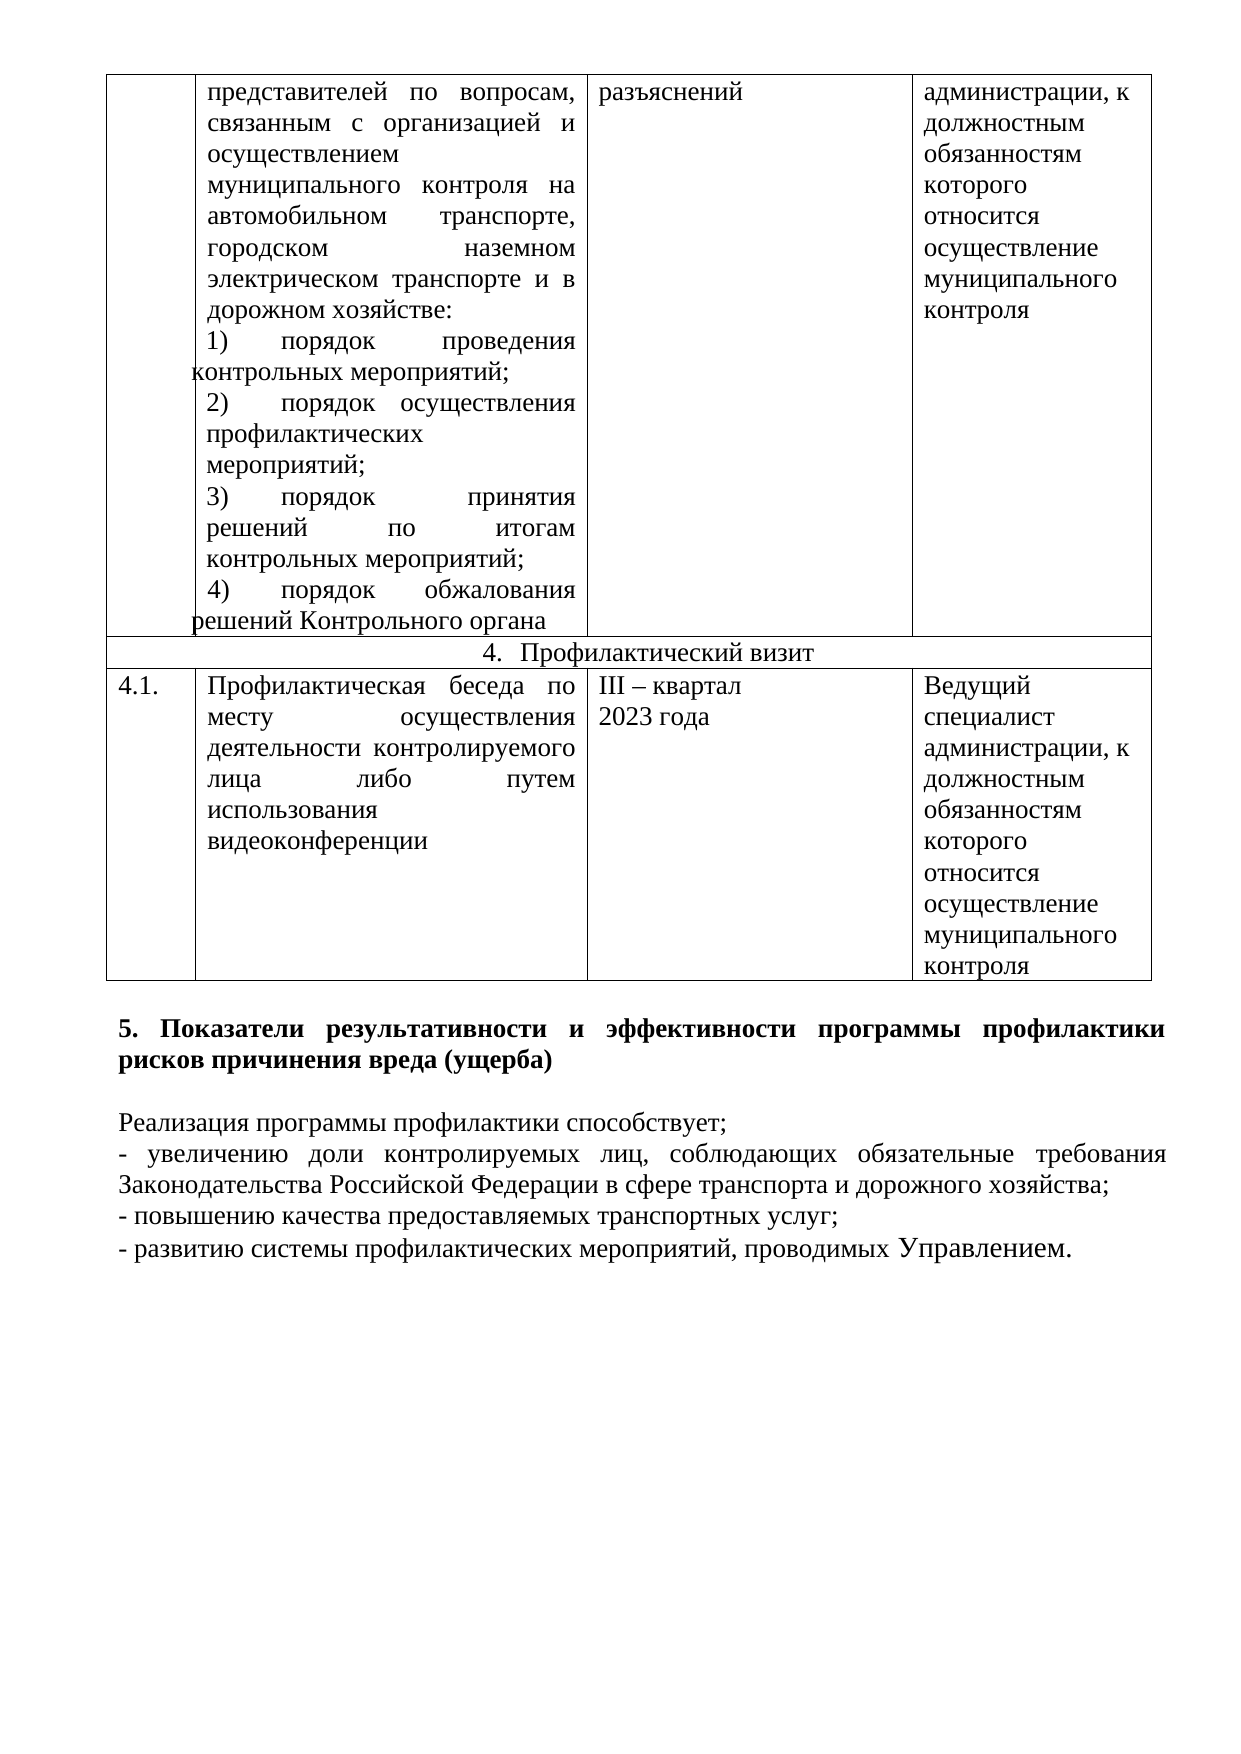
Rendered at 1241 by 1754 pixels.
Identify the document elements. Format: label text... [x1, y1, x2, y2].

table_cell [913, 75, 1151, 636]
table_cell III – квартал 2023 года [588, 669, 912, 980]
text - развитию системы профилактических мероприятий, проводимых Управлением. [118, 1230, 1167, 1264]
text - повышению качества предоставляемых транспортных услуг; [118, 1199, 1167, 1230]
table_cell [588, 75, 912, 636]
text - увеличению доли контролируемых лиц, соблюдающих обязательные требования Законодательства Российской Федерации в сфере транспорта и дорожного хозяйства; [118, 1137, 1167, 1199]
text 5. Показатели результативности и эффективности программы профилактики рисков причинения вреда (ущерба) [118, 1012, 1167, 1075]
text Реализация программы профилактики способствует; [118, 1106, 1167, 1137]
table_cell Профилактическая беседа по месту осуществления деятельности контролируемого лица либо путем использования видеоконференции [196, 669, 587, 980]
table_cell 4.1. [107, 669, 195, 980]
table_cell Профилактический визит [107, 637, 1151, 668]
table_cell Ведущий специалист администрации, к должностным обязанностям которого относится осуществление муниципального контроля [913, 669, 1151, 980]
table_cell 3.1. [107, 75, 195, 636]
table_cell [196, 75, 587, 636]
